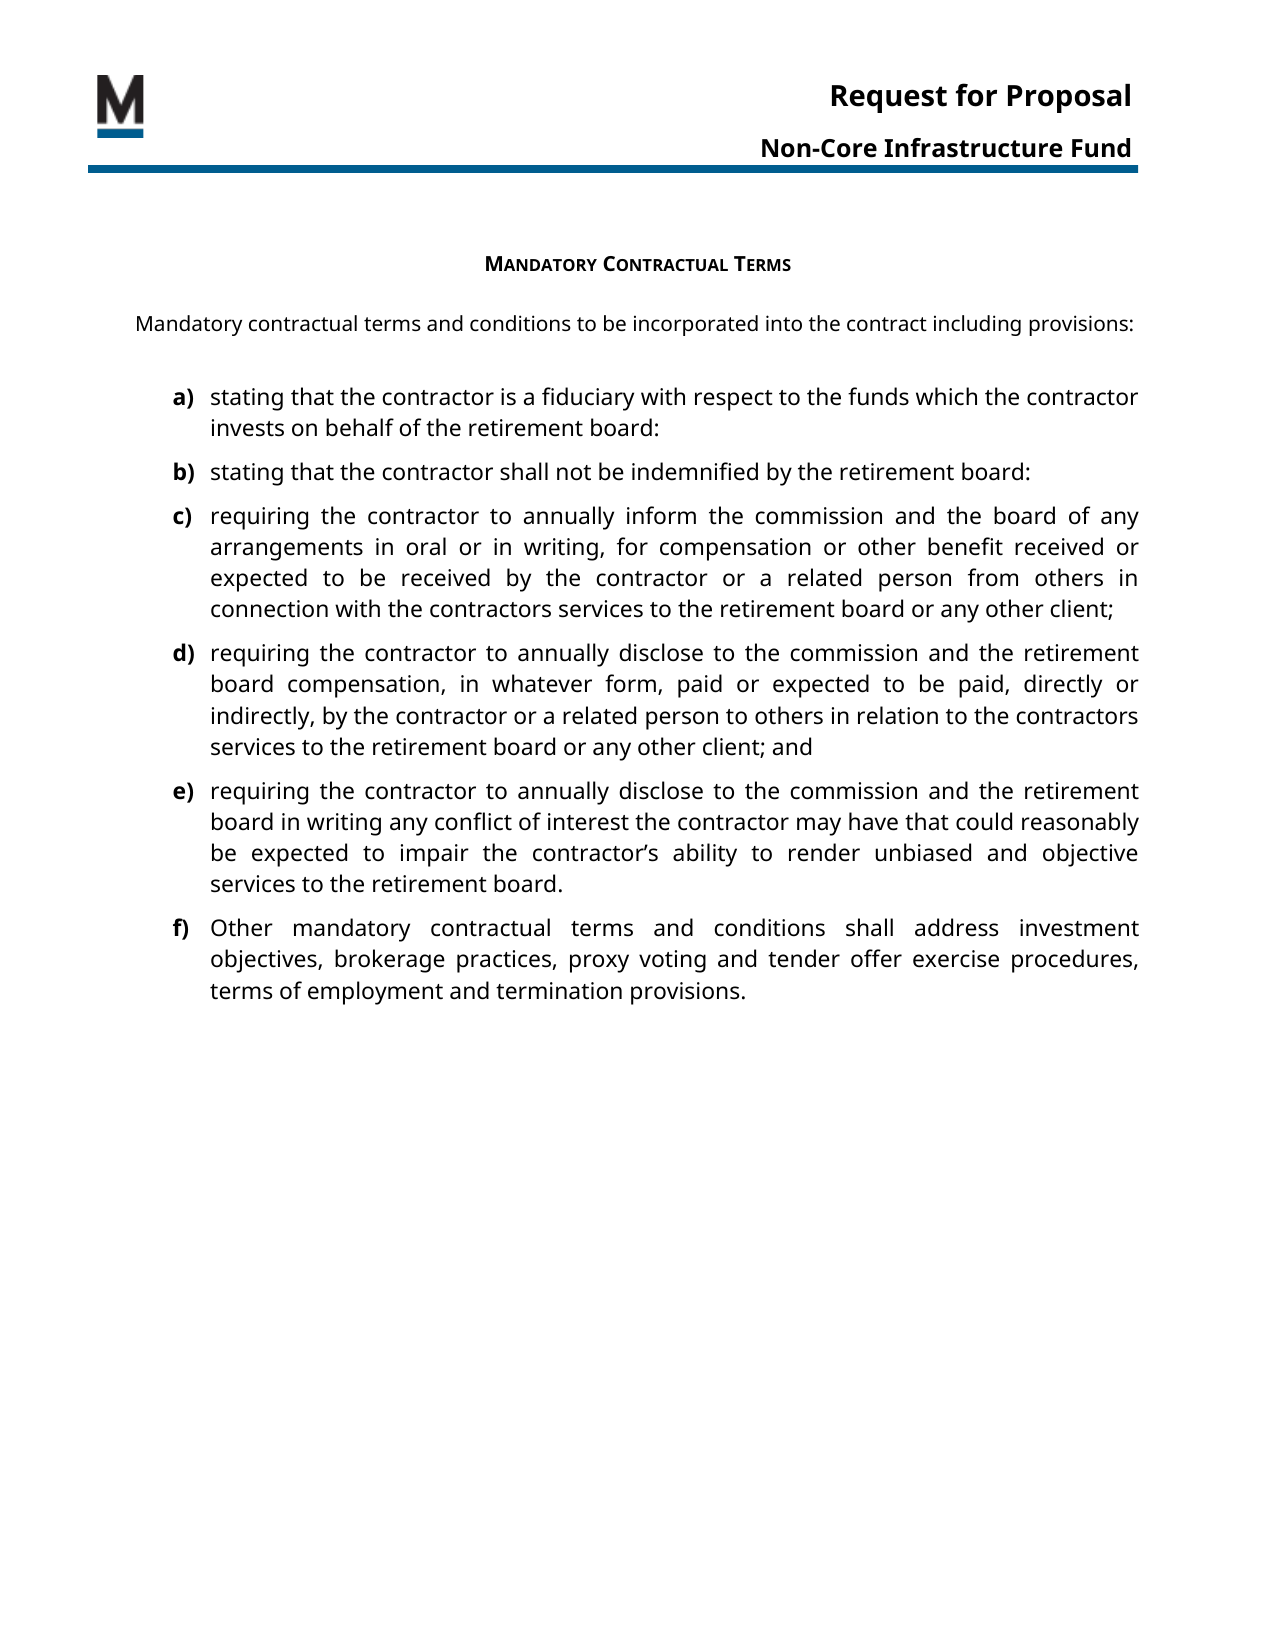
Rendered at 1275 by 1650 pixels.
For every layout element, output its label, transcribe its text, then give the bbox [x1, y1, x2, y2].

text d) requiring the contractor to annually disclose to the commission and the retirement board compensation, in whatever form, paid or expected to be paid, directly or indirectly, by the contractor or a related person to others in relation to the contractors services to the retirement board or any other client; and [172, 637, 1140, 762]
text Mandatory contractual terms and conditions to be incorporated into the contract including provisions: [135, 309, 1140, 337]
text b) stating that the contractor shall not be indemnified by the retirement board: [172, 456, 1140, 487]
text f) Other mandatory contractual terms and conditions shall address investment objectives, brokerage practices, proxy voting and tender offer exercise procedures, terms of employment and termination provisions. [172, 912, 1140, 1006]
text c) requiring the contractor to annually inform the commission and the board of any arrangements in oral or in writing, for compensation or other benefit received or expected to be received by the contractor or a related person from others in connection with the contractors services to the retirement board or any other client; [172, 499, 1140, 624]
text e) requiring the contractor to annually disclose to the commission and the retirement board in writing any conflict of interest the contractor may have that could reasonably be expected to impair the contractor’s ability to render unbiased and objective services to the retirement board. [172, 774, 1140, 899]
text a) stating that the contractor is a fiduciary with respect to the funds which the contractor invests on behalf of the retirement board: [172, 381, 1140, 443]
text Mandatory Contractual Terms [135, 249, 1140, 277]
